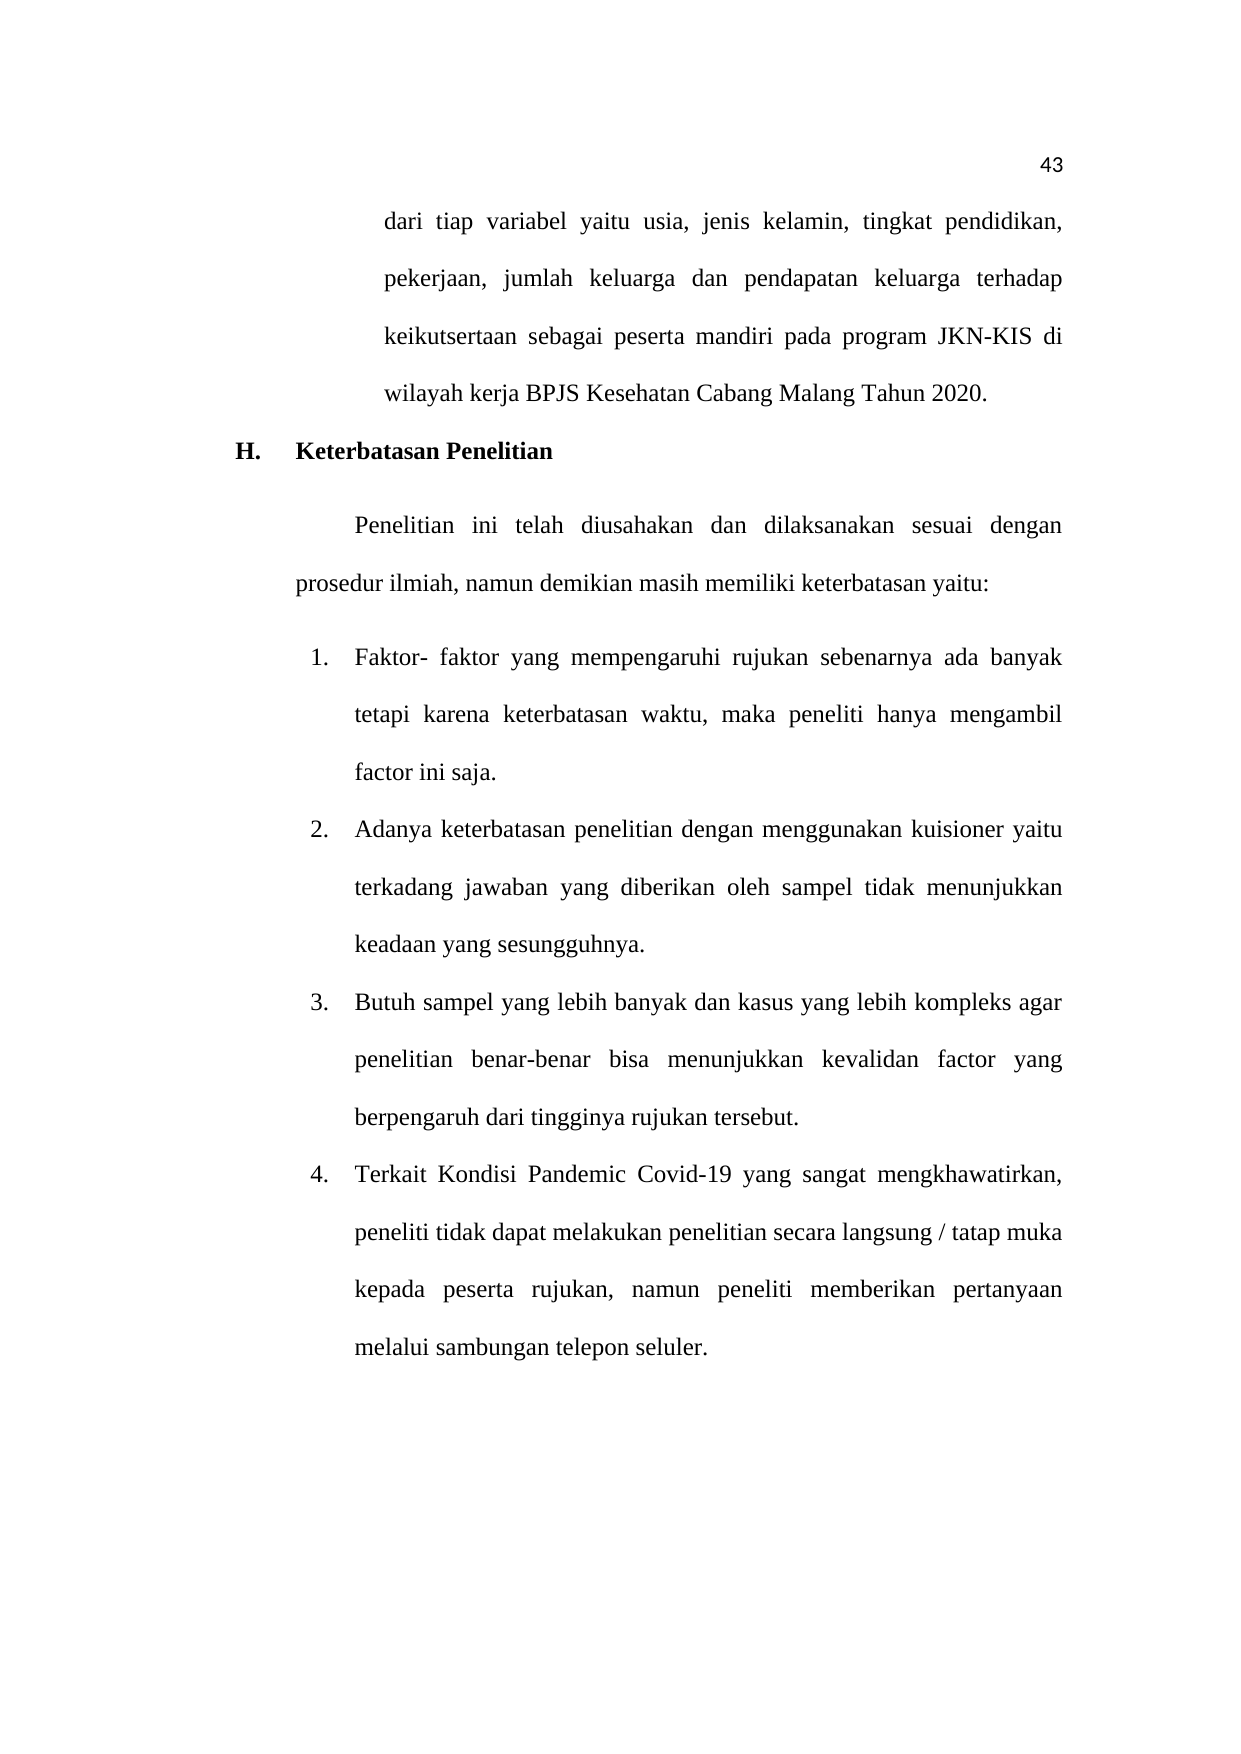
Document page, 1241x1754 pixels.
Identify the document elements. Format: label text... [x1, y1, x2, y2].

list Adanya keterbatasan penelitian dengan menggunakan kuisioner yaitu terkadang jawaban yang diberikan oleh sampel tidak menunjukkan keadaan yang sesungguhnya. [310, 814, 1063, 958]
list Terkait Kondisi Pandemic Covid-19 yang sangat mengkhawatirkan, peneliti tidak dapat melakukan penelitian secara langsung / tatap muka kepada peserta rujukan, namun peneliti memberikan pertanyaan melalui sambungan telepon seluler. [310, 1159, 1063, 1361]
list Butuh sampel yang lebih banyak dan kasus yang lebih kompleks agar penelitian benar-benar bisa menunjukkan kevalidan factor yang berpengaruh dari tingginya rujukan tersebut. [310, 987, 1063, 1131]
list Faktor- faktor yang mempengaruhi rujukan sebenarnya ada banyak tetapi karena keterbatasan waktu, maka peneliti hanya mengambil factor ini saja. [310, 642, 1063, 786]
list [384, 206, 1063, 407]
text Penelitian ini telah diusahakan dan dilaksanakan sesuai dengan prosedur ilmiah, namun demikian masih memiliki keterbatasan yaitu: [295, 510, 1063, 596]
list Keterbatasan Penelitian [235, 436, 1063, 465]
